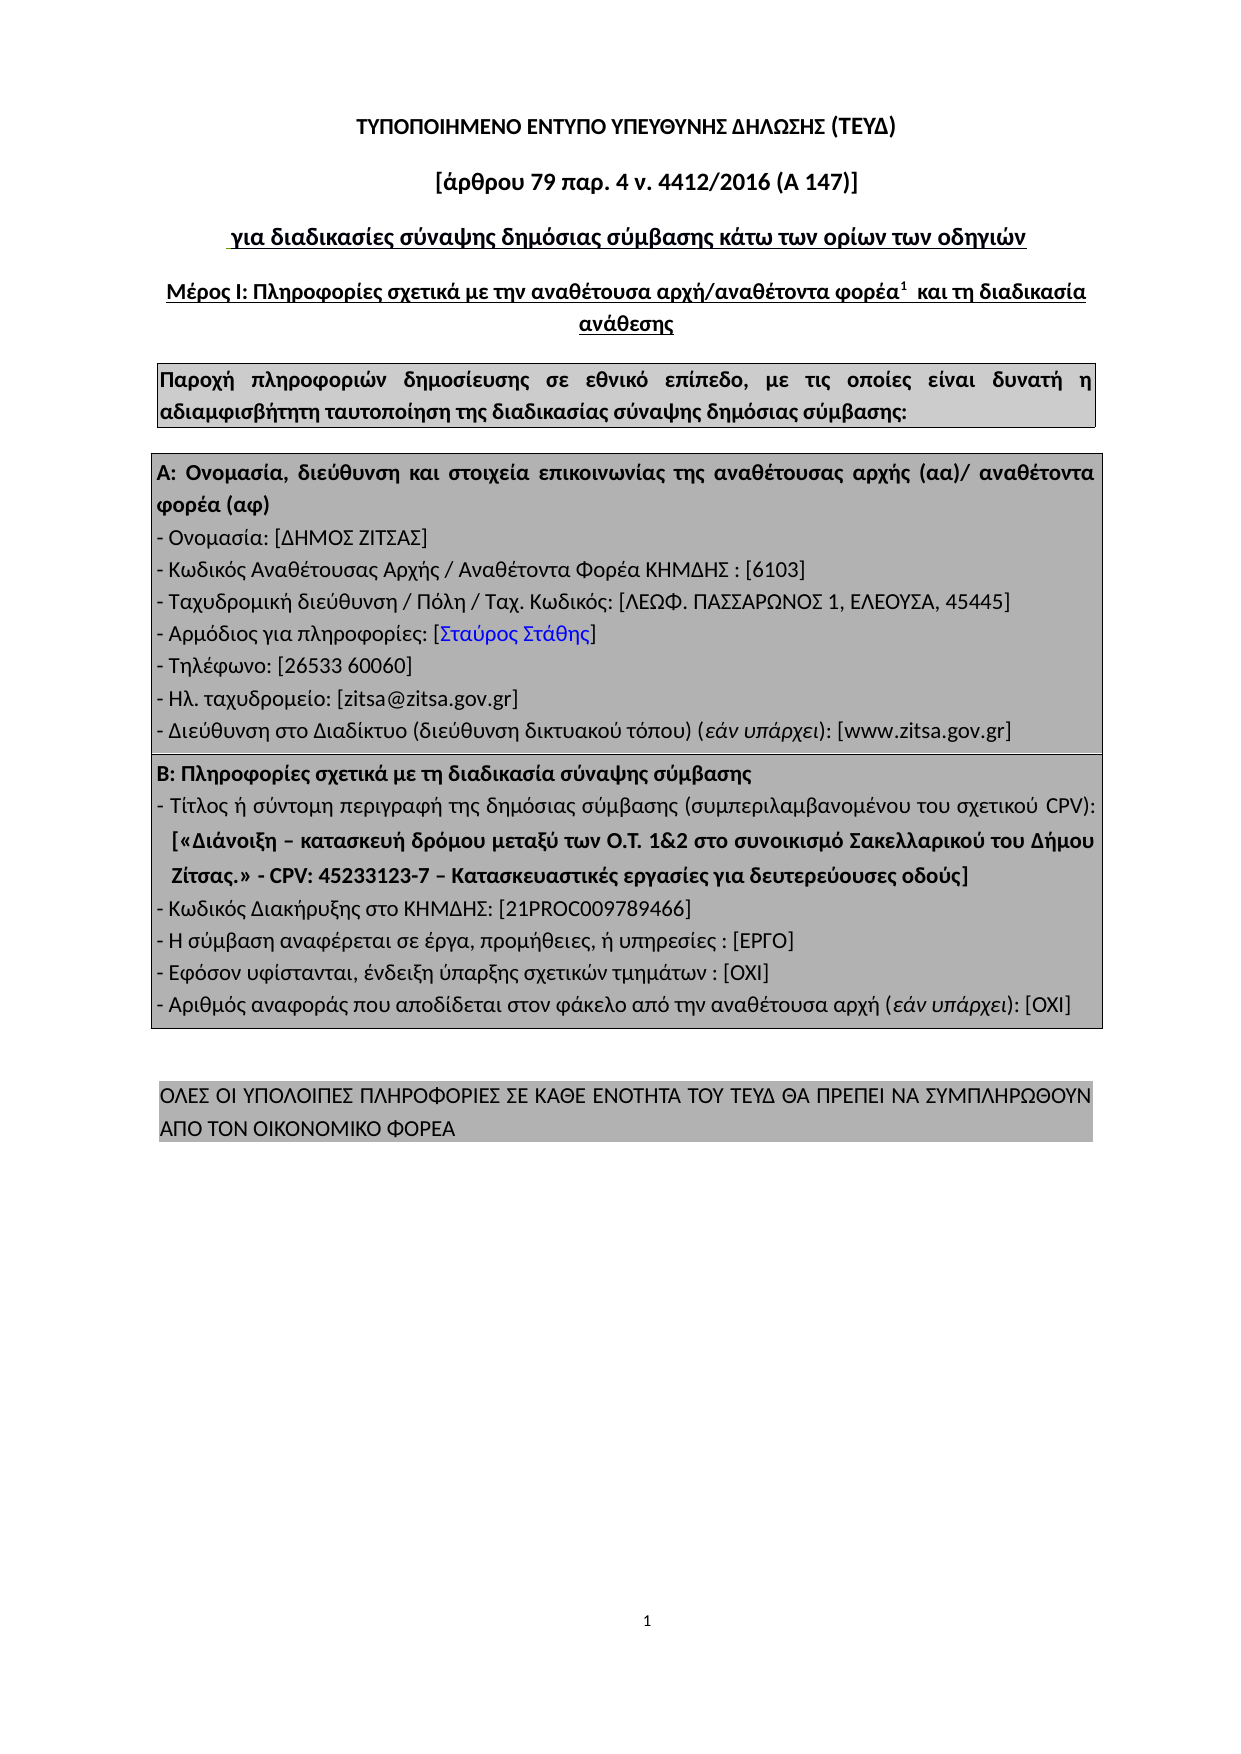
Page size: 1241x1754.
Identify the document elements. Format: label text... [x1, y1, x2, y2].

text [άρθρου 79 παρ. 4 ν. 4412/2016 (Α 147)] [159, 166, 1093, 196]
text Παροχή πληροφοριών δημοσίευσης σε εθνικό επίπεδο, με τις οποίες είναι δυνατή η αδιαμφισβήτητη ταυτοποίηση της διαδικασίας σύναψης δημόσιας σύμβασης: [158, 364, 1095, 427]
text για διαδικασίες σύναψης δημόσιας σύμβασης κάτω των ορίων των οδηγιών [159, 222, 1093, 252]
table_cell Β: Πληροφορίες σχετικά με τη διαδικασία σύναψης σύμβασης - Τίτλος ή σύντομη περιγραφή της δημόσιας σύμβασης (συμπεριλαμβανομένου του σχετικού CPV): [«Διάνοιξη – κατασκευή δρόμου μεταξύ των Ο.Τ. 1&2 στο συνοικισμό Σακελλαρικού του Δήμου Ζίτσας.» - CPV: 45233123-7 – Κατασκευαστικές εργασίες για δευτερεύουσες οδούς] - Κωδικός Διακήρυξης στο ΚΗΜΔΗΣ: [21PROC009789466] - Η σύμβαση αναφέρεται σε έργα, προμήθειες, ή υπηρεσίες : [ΕΡΓΟ] - Εφόσον υφίστανται, ένδειξη ύπαρξης σχετικών τμημάτων : [ΟΧΙ] - Αριθμός αναφοράς που αποδίδεται στον φάκελο από την αναθέτουσα αρχή (εάν υπάρχει): [ΟΧΙ] [152, 755, 1102, 1028]
text ΤΥΠΟΠΟΙΗΜΕΝΟ ΕΝΤΥΠΟ ΥΠΕΥΘΥΝΗΣ ΔΗΛΩΣΗΣ (TEΥΔ) [159, 110, 1093, 140]
text Μέρος Ι: Πληροφορίες σχετικά με την αναθέτουσα αρχή/αναθέτοντα φορέα και τη διαδικασία ανάθεσης [159, 277, 1093, 338]
text ΟΛΕΣ ΟΙ ΥΠΟΛΟΙΠΕΣ ΠΛΗΡΟΦΟΡΙΕΣ ΣΕ ΚΑΘΕ ΕΝΟΤΗΤΑ ΤΟΥ ΤΕΥΔ ΘΑ ΠΡΕΠΕΙ ΝΑ ΣΥΜΠΛΗΡΩΘΟΥΝ ΑΠΟ ΤΟΝ ΟΙΚΟΝΟΜΙΚΟ ΦΟΡΕΑ [159, 1081, 1093, 1142]
table_header Α: Ονομασία, διεύθυνση και στοιχεία επικοινωνίας της αναθέτουσας αρχής (αα)/ αναθέτοντα φορέα (αφ) - Ονομασία: [ΔΗΜΟΣ ΖΙΤΣΑΣ] - Κωδικός Αναθέτουσας Αρχής / Αναθέτοντα Φορέα ΚΗΜΔΗΣ : [6103] - Ταχυδρομική διεύθυνση / Πόλη / Ταχ. Κωδικός: [ΛΕΩΦ. ΠΑΣΣΑΡΩΝΟΣ 1, ΕΛΕΟΥΣΑ, 45445] - Αρμόδιος για πληροφορίες: [Σταύρος Στάθης] - Τηλέφωνο: [26533 60060] - Ηλ. ταχυδρομείο: [zitsa@zitsa.gov.gr] - Διεύθυνση στο Διαδίκτυο (διεύθυνση δικτυακού τόπου) (εάν υπάρχει): [www.zitsa.gov.gr] [152, 454, 1102, 753]
